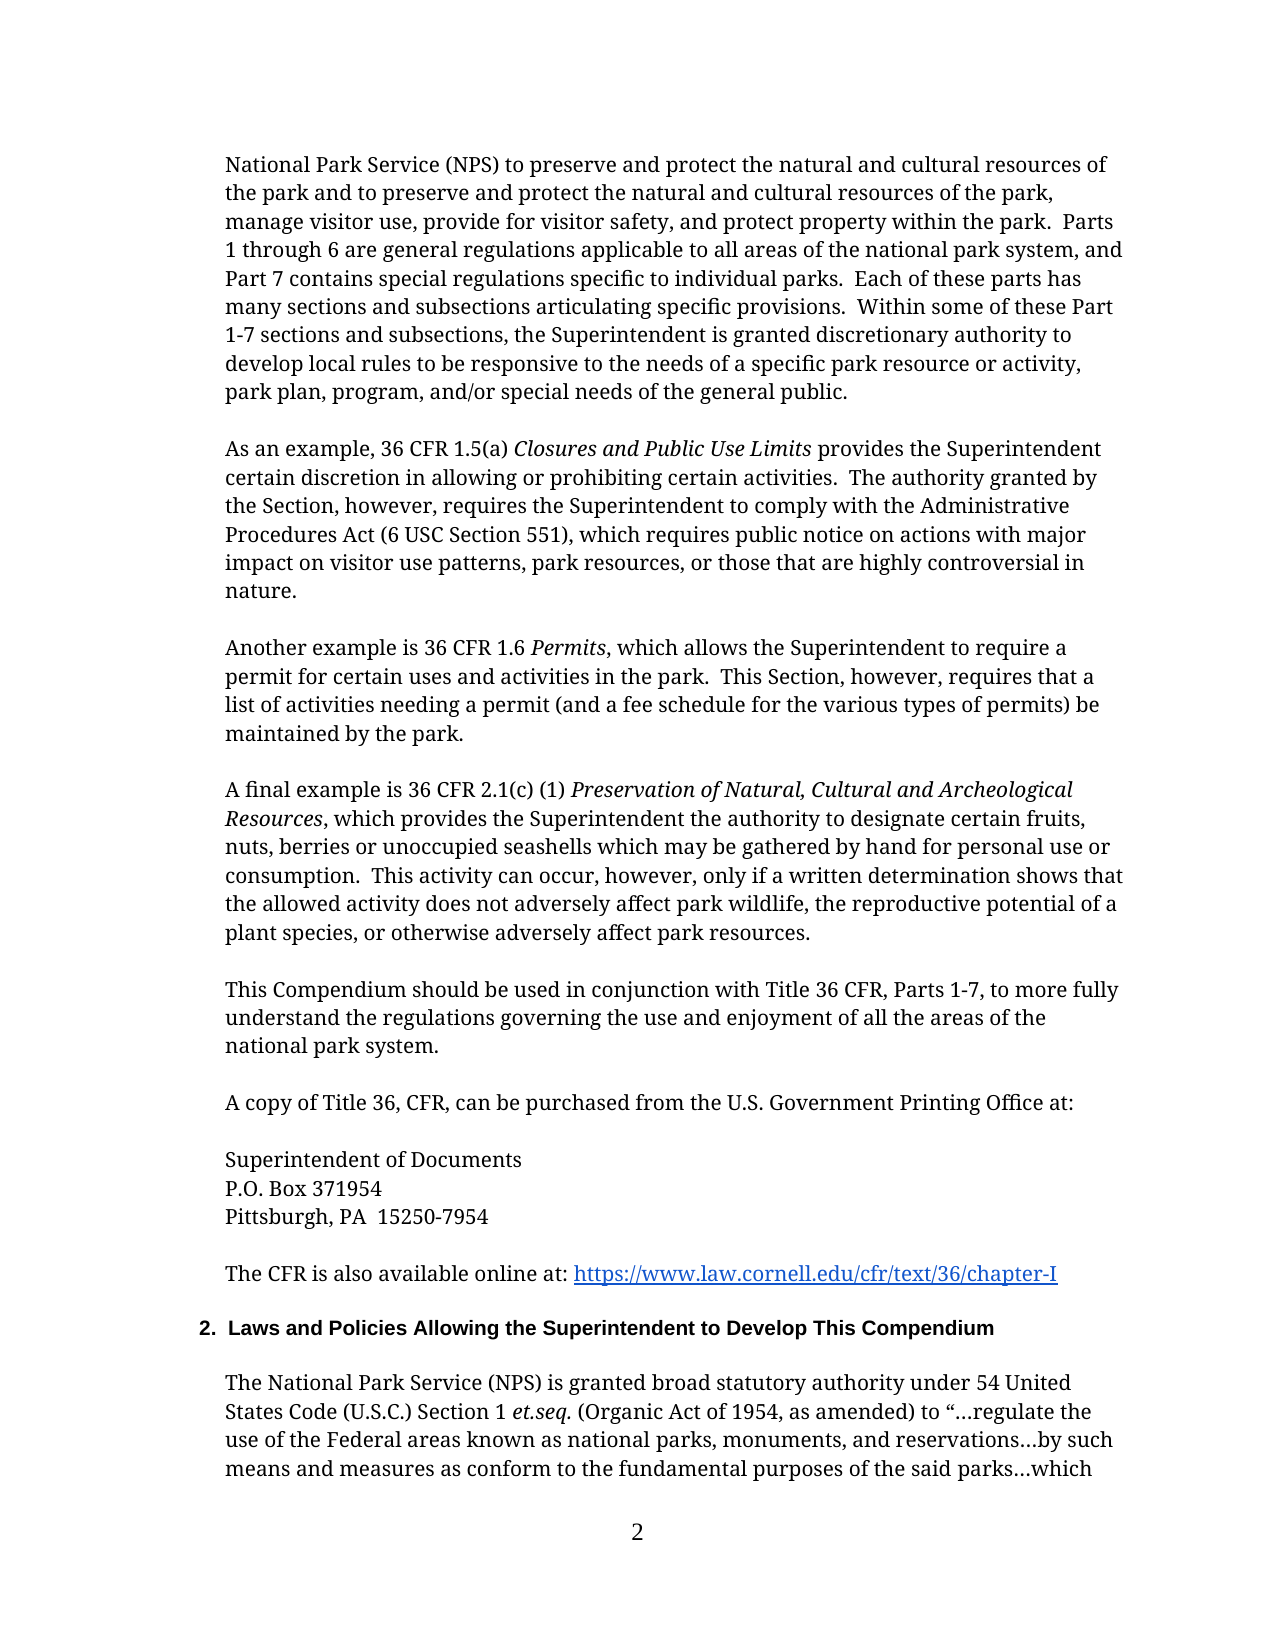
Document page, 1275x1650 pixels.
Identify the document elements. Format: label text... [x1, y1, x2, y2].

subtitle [225, 150, 1125, 406]
text 2. Laws and Policies Allowing the Superintendent to Develop This Compendium [187, 1316, 1125, 1340]
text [225, 1368, 1125, 1482]
subtitle Another example is 36 CFR 1.6 Permits, which allows the Superintendent to require a permit for certain uses and activities in the park. This Section, however, requires that a list of activities needing a permit (and a fee schedule for the various types of permits) be maintained by the park. [225, 633, 1125, 747]
subtitle A copy of Title 36, CFR, can be purchased from the U.S. Government Printing Office at: [225, 1088, 1125, 1117]
subtitle As an example, 36 CFR 1.5(a) Closures and Public Use Limits provides the Superintendent certain discretion in allowing or prohibiting certain activities. The authority granted by the Section, however, requires the Superintendent to comply with the Administrative Procedures Act (6 USC Section 551), which requires public notice on actions with major impact on visitor use patterns, park resources, or those that are highly controversial in nature. [225, 434, 1125, 605]
subtitle A final example is 36 CFR 2.1(c) (1) Preservation of Natural, Cultural and Archeological Resources, which provides the Superintendent the authority to designate certain fruits, nuts, berries or unoccupied seashells which may be gathered by hand for personal use or consumption. This activity can occur, however, only if a written determination shows that the allowed activity does not adversely affect park wildlife, the reproductive potential of a plant species, or otherwise adversely affect park resources. [225, 776, 1125, 946]
subtitle The CFR is also available online at: https://www.law.cornell.edu/cfr/text/36/chapter-I [225, 1259, 1125, 1287]
subtitle This Compendium should be used in conjunction with Title 36 CFR, Parts 1-7, to more fully understand the regulations governing the use and enjoyment of all the areas of the national park system. [225, 975, 1125, 1060]
subtitle P.O. Box 371954 [225, 1174, 1125, 1202]
subtitle Superintendent of Documents [225, 1145, 1125, 1174]
subtitle Pittsburgh, PA 15250-7954 [225, 1202, 1125, 1231]
